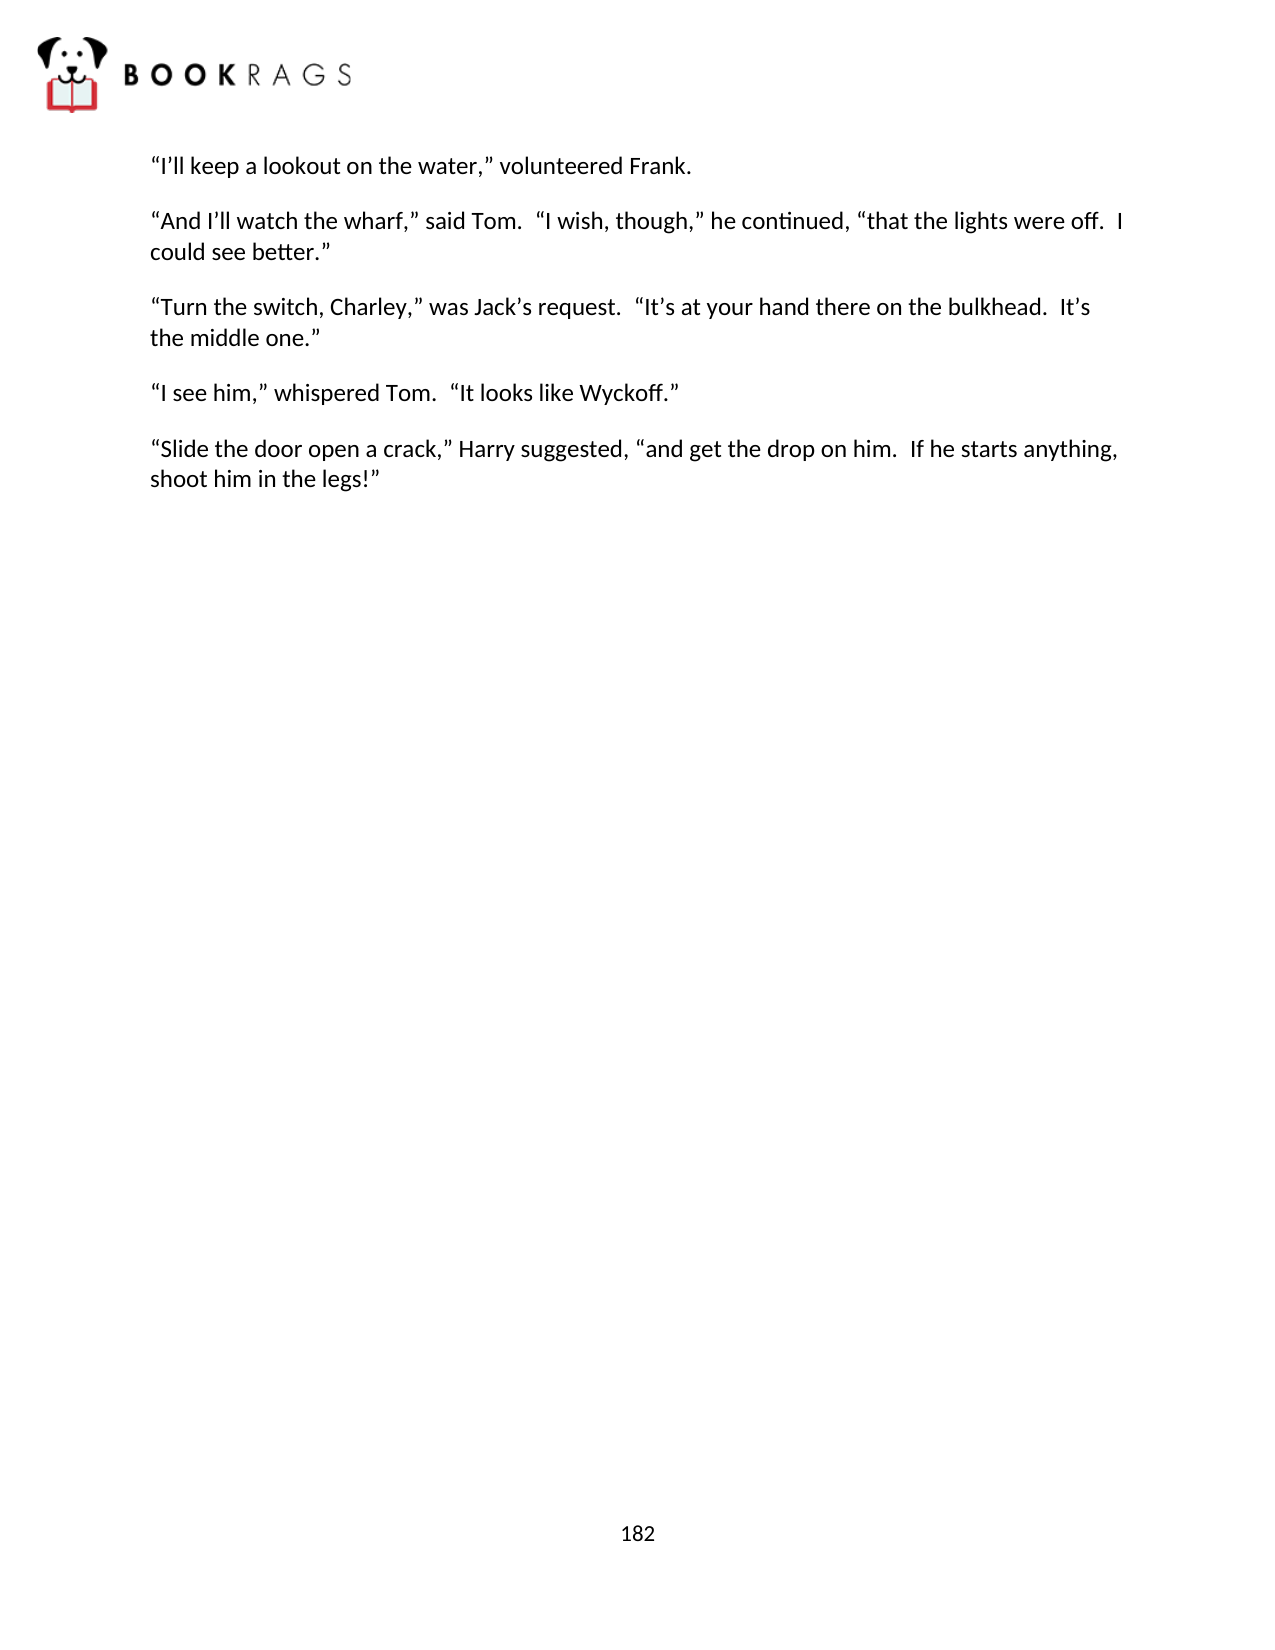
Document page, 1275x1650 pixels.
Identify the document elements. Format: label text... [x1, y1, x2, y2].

text “Slide the door open a crack,” Harry suggested, “and get the drop on him. If he starts anything, shoot him in the legs!” [150, 433, 1125, 494]
text “I’ll keep a lookout on the water,” volunteered Frank. [150, 150, 1125, 181]
text “And I’ll watch the wharf,” said Tom. “I wish, though,” he continued, “that the lights were off. I could see better.” [150, 206, 1125, 267]
picture [37, 37, 351, 113]
text “I see him,” whispered Tom. “It looks like Wyckoff.” [150, 378, 1125, 408]
text “Turn the switch, Charley,” was Jack’s request. “It’s at your hand there on the bulkhead. It’s the middle one.” [150, 292, 1125, 353]
